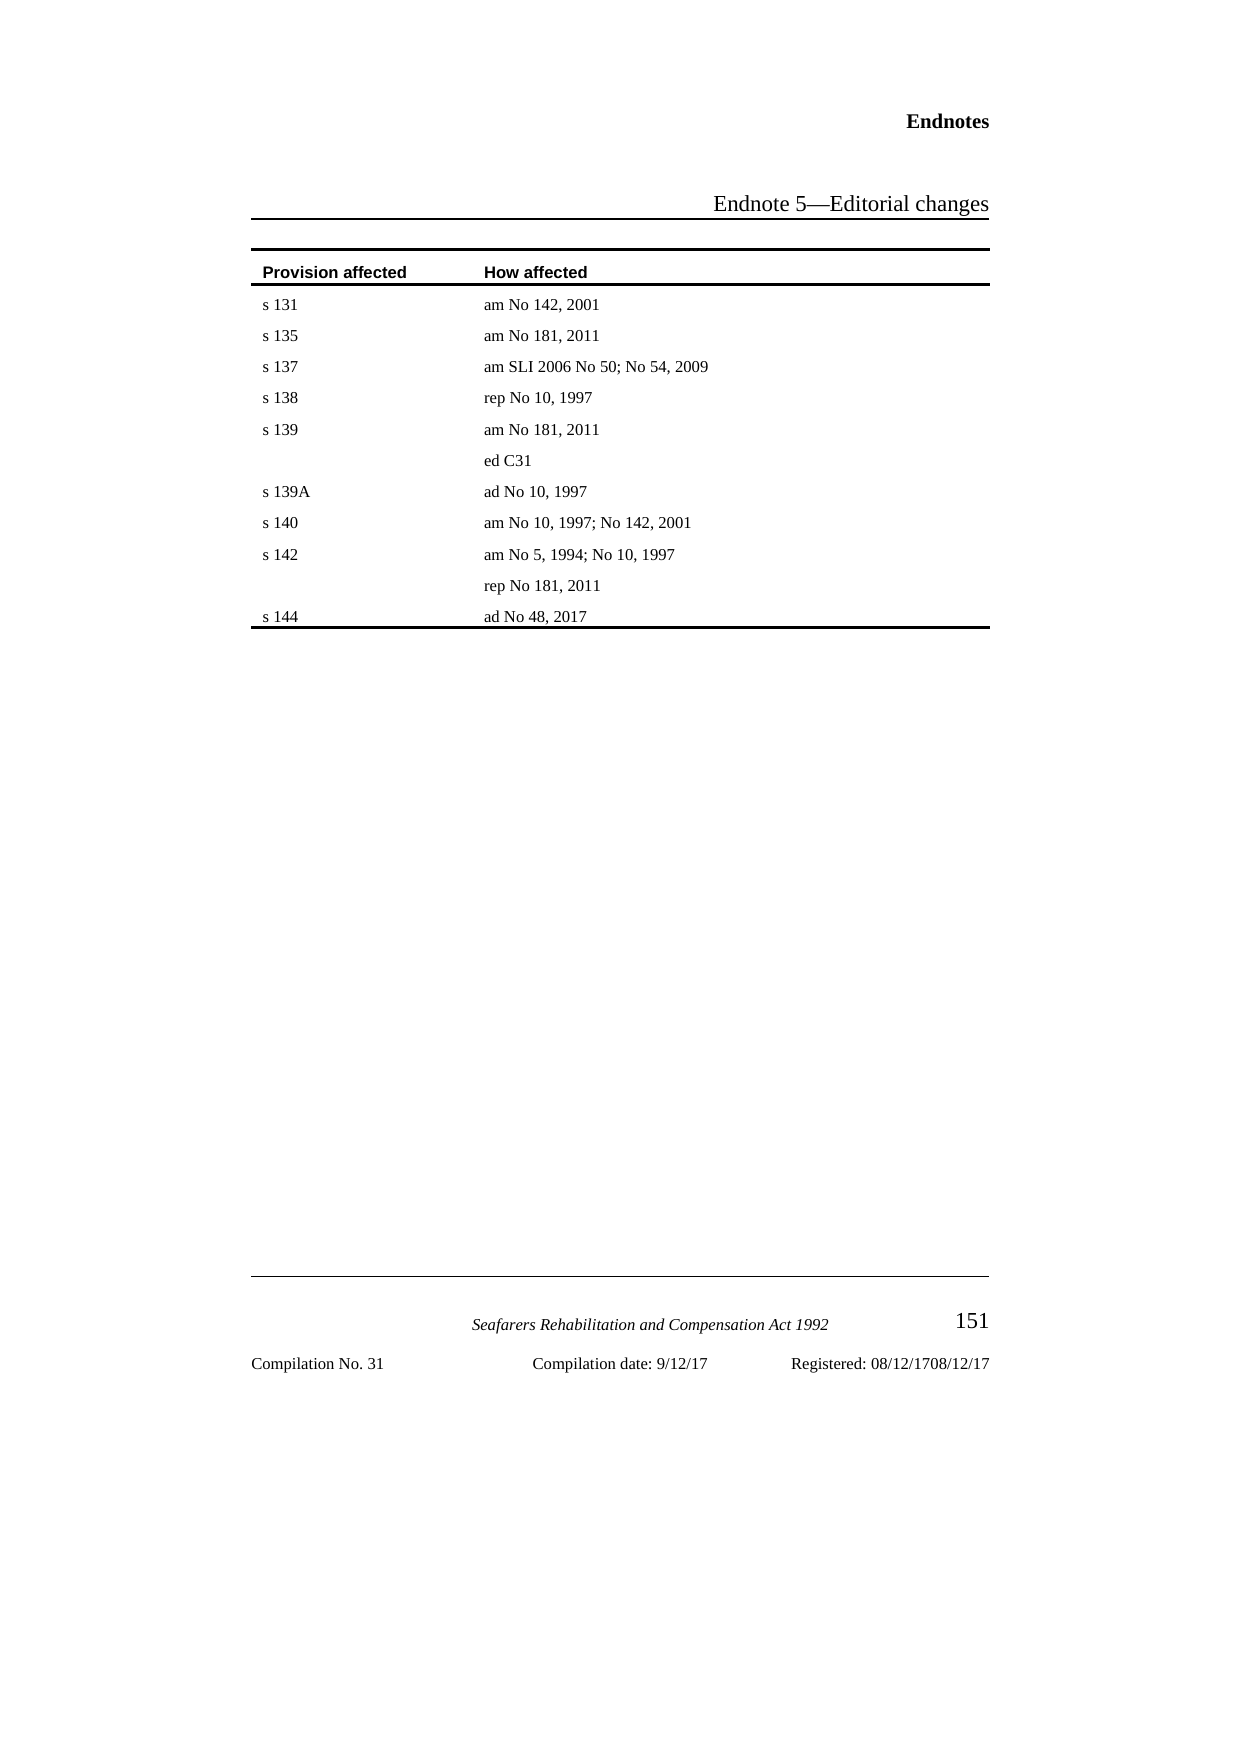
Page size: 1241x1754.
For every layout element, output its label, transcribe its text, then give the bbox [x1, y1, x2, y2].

table_header Provision affected [251, 251, 473, 282]
table_cell s 131 [251, 286, 473, 314]
table_cell s 137 [251, 345, 473, 376]
table_cell am No 181, 2011 [473, 314, 989, 345]
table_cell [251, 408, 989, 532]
table_cell s 135 [251, 314, 473, 345]
table_cell s 138 [251, 376, 473, 407]
table_cell am No 142, 2001 [473, 286, 989, 314]
table_cell am SLI 2006 No 50; No 54, 2009 [473, 345, 989, 376]
table_cell rep No 10, 1997 [473, 376, 989, 407]
table_header How affected [473, 251, 989, 282]
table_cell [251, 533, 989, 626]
